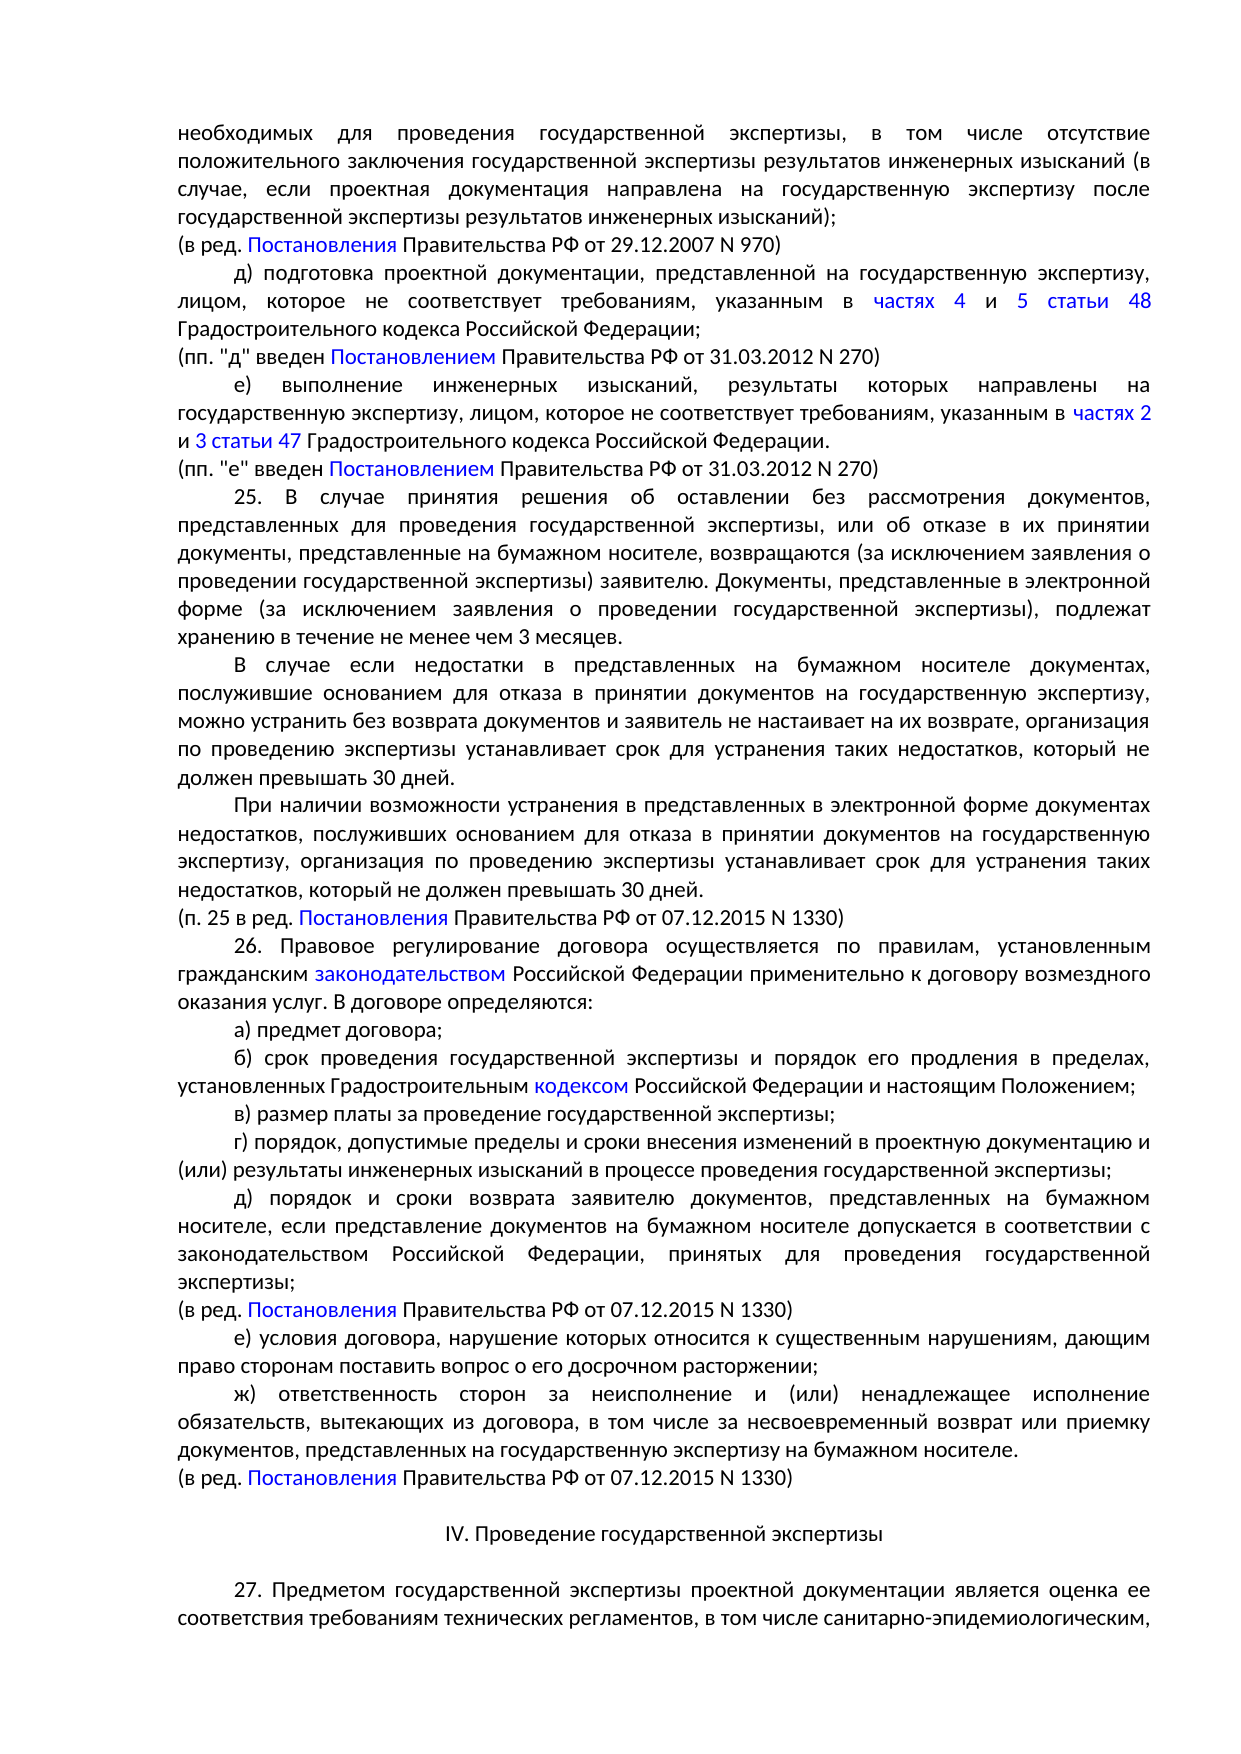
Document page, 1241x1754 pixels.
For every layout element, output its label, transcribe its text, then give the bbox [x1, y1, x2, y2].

text (в ред. Постановления Правительства РФ от 07.12.2015 N 1330) [177, 1295, 1152, 1323]
text 25. В случае принятия решения об оставлении без рассмотрения документов, представленных для проведения государственной экспертизы, или об отказе в их принятии документы, представленные на бумажном носителе, возвращаются (за исключением заявления о проведении государственной экспертизы) заявителю. Документы, представленные в электронной форме (за исключением заявления о проведении государственной экспертизы), подлежат хранению в течение не менее чем 3 месяцев. [177, 482, 1152, 651]
text д) порядок и сроки возврата заявителю документов, представленных на бумажном носителе, если представление документов на бумажном носителе допускается в соответствии с законодательством Российской Федерации, принятых для проведения государственной экспертизы; [177, 1183, 1152, 1295]
text (в ред. Постановления Правительства РФ от 07.12.2015 N 1330) [177, 1463, 1152, 1491]
text б) срок проведения государственной экспертизы и порядок его продления в пределах, установленных Градостроительным кодексом Российской Федерации и настоящим Положением; [177, 1043, 1152, 1099]
text (в ред. Постановления Правительства РФ от 29.12.2007 N 970) [177, 230, 1152, 258]
text а) предмет договора; [177, 1015, 1152, 1043]
text (п. 25 в ред. Постановления Правительства РФ от 07.12.2015 N 1330) [177, 903, 1152, 931]
text При наличии возможности устранения в представленных в электронной форме документах недостатков, послуживших основанием для отказа в принятии документов на государственную экспертизу, организация по проведению экспертизы устанавливает срок для устранения таких недостатков, который не должен превышать 30 дней. [177, 791, 1152, 903]
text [177, 1575, 1152, 1631]
text е) выполнение инженерных изысканий, результаты которых направлены на государственную экспертизу, лицом, которое не соответствует требованиям, указанным в частях 2 и 3 статьи 47 Градостроительного кодекса Российской Федерации. [177, 370, 1152, 454]
text г) порядок, допустимые пределы и сроки внесения изменений в проектную документацию и (или) результаты инженерных изысканий в процессе проведения государственной экспертизы; [177, 1127, 1152, 1183]
text В случае если недостатки в представленных на бумажном носителе документах, послужившие основанием для отказа в принятии документов на государственную экспертизу, можно устранить без возврата документов и заявитель не настаивает на их возврате, организация по проведению экспертизы устанавливает срок для устранения таких недостатков, который не должен превышать 30 дней. [177, 651, 1152, 791]
text е) условия договора, нарушение которых относится к существенным нарушениям, дающим право сторонам поставить вопрос о его досрочном расторжении; [177, 1323, 1152, 1379]
text 26. Правовое регулирование договора осуществляется по правилам, установленным гражданским законодательством Российской Федерации применительно к договору возмездного оказания услуг. В договоре определяются: [177, 931, 1152, 1015]
text IV. Проведение государственной экспертизы [177, 1519, 1152, 1547]
text ж) ответственность сторон за неисполнение и (или) ненадлежащее исполнение обязательств, вытекающих из договора, в том числе за несвоевременный возврат или приемку документов, представленных на государственную экспертизу на бумажном носителе. [177, 1379, 1152, 1463]
text в) размер платы за проведение государственной экспертизы; [177, 1099, 1152, 1127]
text д) подготовка проектной документации, представленной на государственную экспертизу, лицом, которое не соответствует требованиям, указанным в частях 4 и 5 статьи 48 Градостроительного кодекса Российской Федерации; [177, 258, 1152, 342]
text (пп. "е" введен Постановлением Правительства РФ от 31.03.2012 N 270) [177, 454, 1152, 482]
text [177, 118, 1152, 230]
text (пп. "д" введен Постановлением Правительства РФ от 31.03.2012 N 270) [177, 342, 1152, 370]
